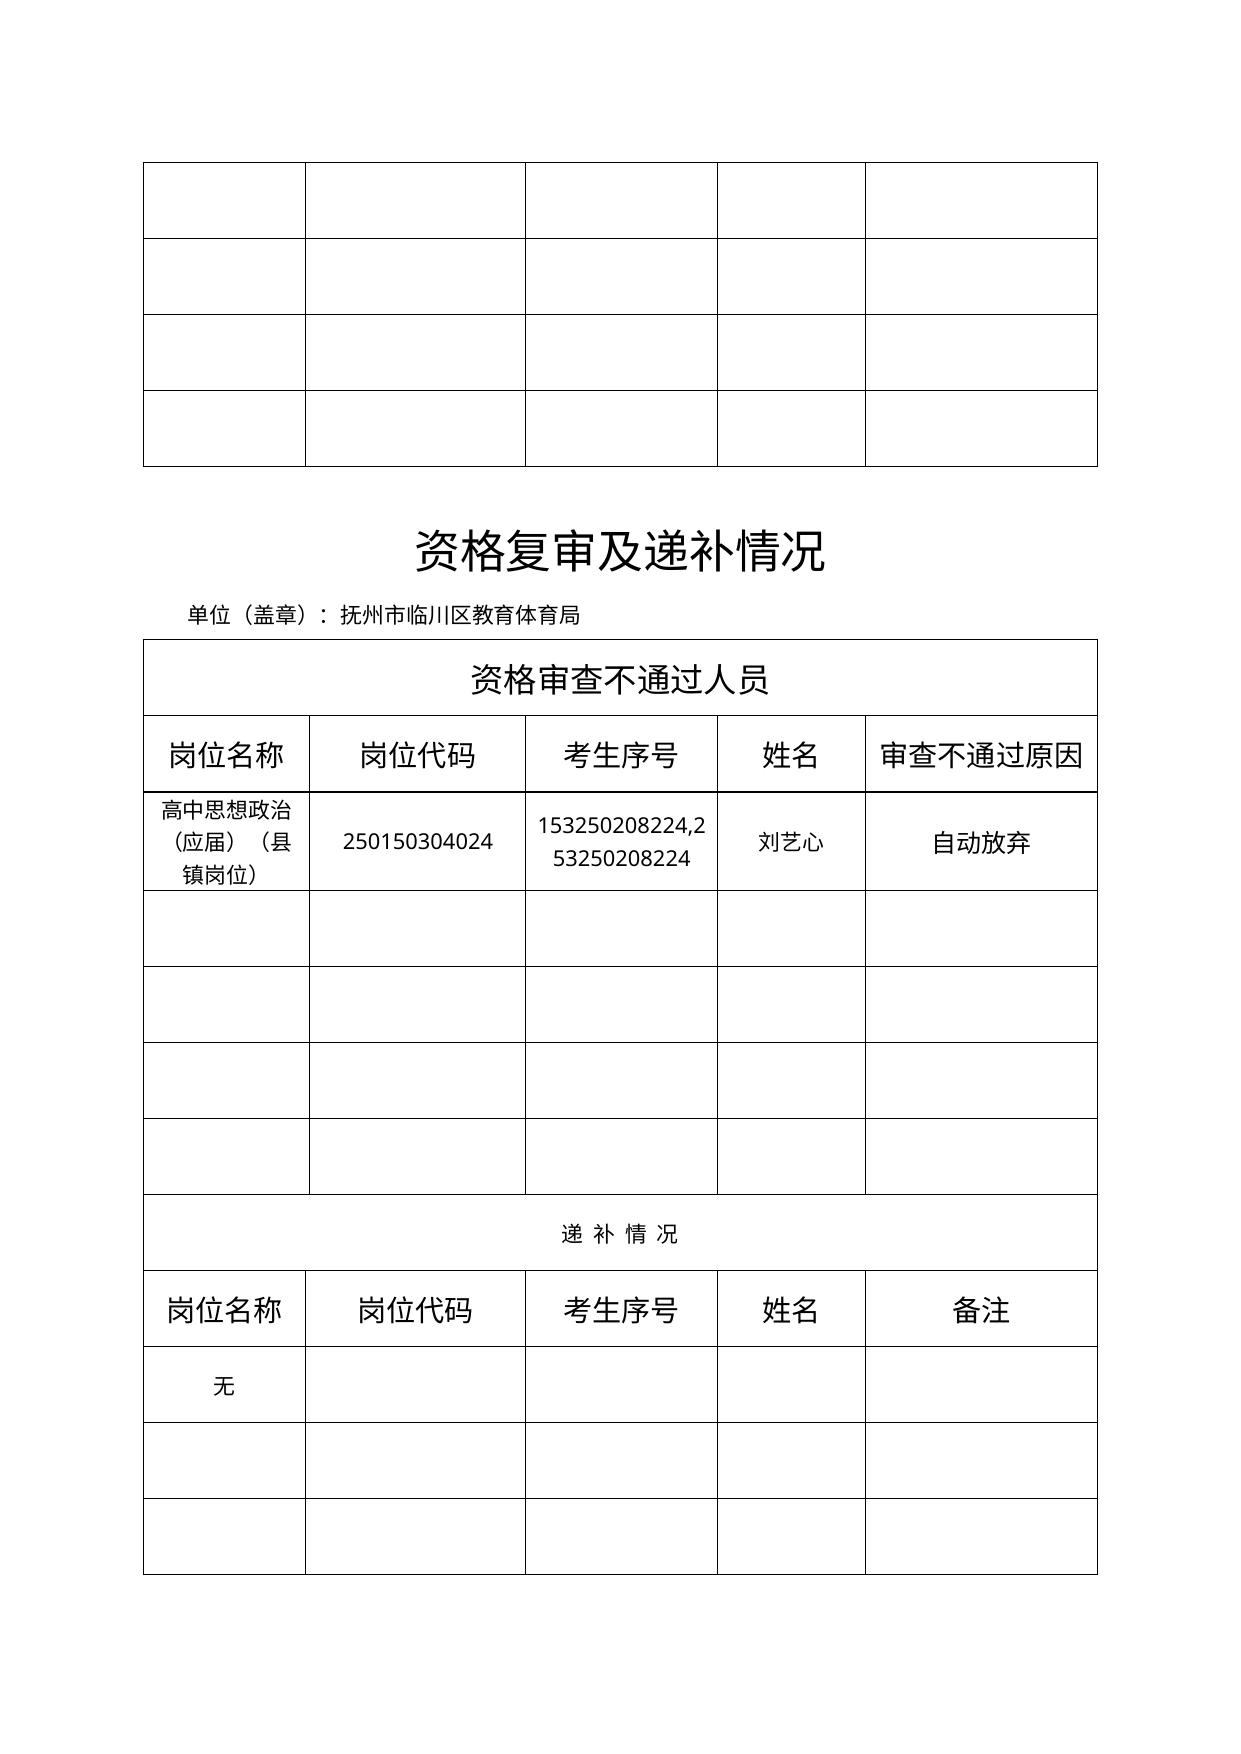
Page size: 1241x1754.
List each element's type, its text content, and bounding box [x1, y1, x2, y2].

table_cell [718, 1119, 865, 1194]
table_cell [144, 1423, 305, 1498]
table_cell [306, 315, 525, 390]
table_cell [866, 239, 1097, 314]
table_cell [526, 967, 717, 1042]
table_cell [526, 163, 717, 238]
table_cell [144, 1119, 309, 1194]
table_cell 岗位代码 [310, 716, 525, 791]
table_cell [718, 967, 865, 1042]
table_cell [526, 391, 717, 466]
table_cell [866, 1499, 1097, 1574]
table_cell 递 补 情 况 [144, 1195, 1097, 1270]
table_cell [718, 391, 865, 466]
table_cell [718, 163, 865, 238]
table_header 资格审查不通过人员 [144, 640, 1097, 715]
table_cell [144, 891, 309, 966]
table_cell [306, 1423, 525, 1498]
table_cell 备注 [866, 1271, 1097, 1346]
table_cell 高中思想政治（应届）（县镇岗位） [144, 793, 309, 890]
table_cell [526, 1347, 717, 1422]
table_cell [306, 1499, 525, 1574]
table_cell [144, 315, 305, 390]
table_cell 无 [144, 1347, 305, 1422]
table_cell [144, 1043, 309, 1118]
table_cell [310, 1119, 525, 1194]
table_cell [866, 1347, 1097, 1422]
table_cell 考生序号 [526, 1271, 717, 1346]
table_cell 姓名 [718, 716, 865, 791]
table_cell 250150304024 [310, 793, 525, 890]
table_cell 刘艺心 [718, 793, 865, 890]
table_cell 姓名 [718, 1271, 865, 1346]
table_cell 考生序号 [526, 716, 717, 791]
table_cell 岗位名称 [144, 1271, 305, 1346]
table_cell [866, 391, 1097, 466]
table_cell [718, 1423, 865, 1498]
table_cell [866, 1043, 1097, 1118]
table_cell [144, 967, 309, 1042]
table_cell [866, 891, 1097, 966]
table_cell [526, 1499, 717, 1574]
table_cell [306, 163, 525, 238]
table_cell [526, 239, 717, 314]
table_cell [144, 163, 305, 238]
table_cell [526, 1043, 717, 1118]
table_cell 153250208224,253250208224 [526, 793, 717, 890]
table_cell [310, 1043, 525, 1118]
table_cell [526, 1423, 717, 1498]
table_cell [718, 1499, 865, 1574]
table_cell [306, 1347, 525, 1422]
table_cell [310, 891, 525, 966]
table_cell [718, 1043, 865, 1118]
table_cell [866, 967, 1097, 1042]
table_cell 自动放弃 [866, 793, 1097, 890]
table_cell [866, 163, 1097, 238]
table_cell [144, 1499, 305, 1574]
table_cell [718, 1347, 865, 1422]
table_cell [306, 391, 525, 466]
table_cell [526, 315, 717, 390]
table_cell [866, 1119, 1097, 1194]
table_cell 审查不通过原因 [866, 716, 1097, 791]
table_cell [866, 1423, 1097, 1498]
table_cell [306, 239, 525, 314]
table_cell [718, 891, 865, 966]
table_cell [866, 315, 1097, 390]
table_cell [718, 239, 865, 314]
table_cell [310, 967, 525, 1042]
text 资格复审及递补情况 [187, 500, 1053, 597]
table_cell 岗位代码 [306, 1271, 525, 1346]
text 单位（盖章）：抚州市临川区教育体育局 [187, 597, 1053, 630]
table_cell [526, 1119, 717, 1194]
table_cell [718, 315, 865, 390]
table_cell [526, 891, 717, 966]
table_cell [144, 239, 305, 314]
table_cell [144, 391, 305, 466]
table_cell 岗位名称 [144, 716, 309, 791]
